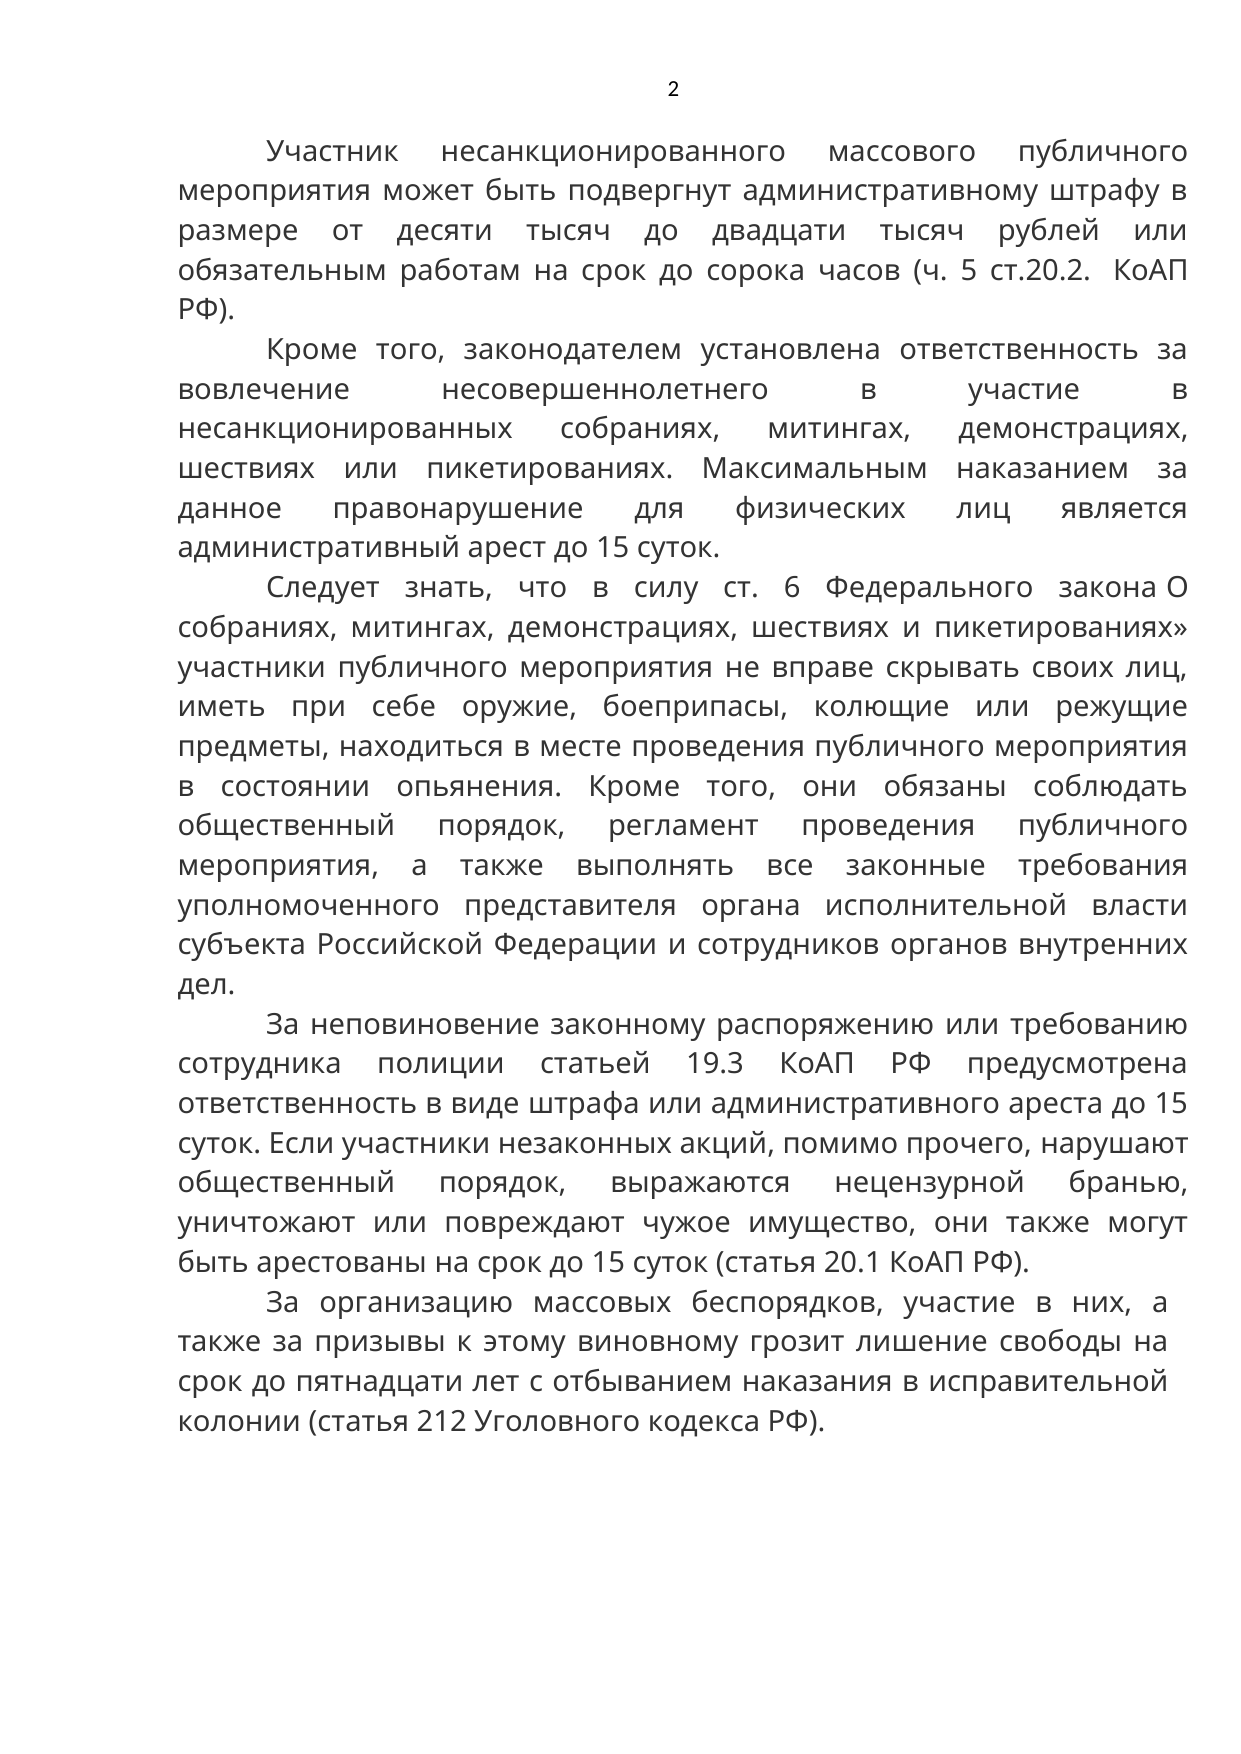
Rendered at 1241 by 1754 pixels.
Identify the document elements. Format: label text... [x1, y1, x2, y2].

text За организацию массовых беспорядков, участие в них, а также за призывы к этому виновному грозит лишение свободы на срок до пятнадцати лет с отбыванием наказания в исправительной колонии (статья 212 Уголовного кодекса РФ). [177, 1281, 1169, 1439]
text Участник несанкционированного массового публичного мероприятия может быть подвергнут административному штрафу в размере от десяти тысяч до двадцати тысяч рублей или обязательным работам на срок до сорока часов (ч. 5 ст.20.2. КоАП РФ). [177, 130, 1189, 328]
text Кроме того, законодателем установлена ответственность за вовлечение несовершеннолетнего в участие в несанкционированных собраниях, митингах, демонстрациях, шествиях или пикетированиях. Максимальным наказанием за данное правонарушение для физических лиц является административный арест до 15 суток. [177, 328, 1189, 566]
text За неповиновение законному распоряжению или требованию сотрудника полиции статьей 19.3 КоАП РФ предусмотрена ответственность в виде штрафа или административного ареста до 15 суток. Если участники незаконных акций, помимо прочего, нарушают общественный порядок, выражаются нецензурной бранью, уничтожают или повреждают чужое имущество, они также могут быть арестованы на срок до 15 суток (статья 20.1 КоАП РФ). [177, 1003, 1189, 1281]
text Следует знать, что в силу ст. 6 Федерального закона О собраниях, митингах, демонстрациях, шествиях и пикетированиях» участники публичного мероприятия не вправе скрывать своих лиц, иметь при себе оружие, боеприпасы, колющие или режущие предметы, находиться в месте проведения публичного мероприятия в состоянии опьянения. Кроме того, они обязаны соблюдать общественный порядок, регламент проведения публичного мероприятия, а также выполнять все законные требования уполномоченного представителя органа исполнительной власти субъекта Российской Федерации и сотрудников органов внутренних дел. [177, 566, 1189, 1003]
